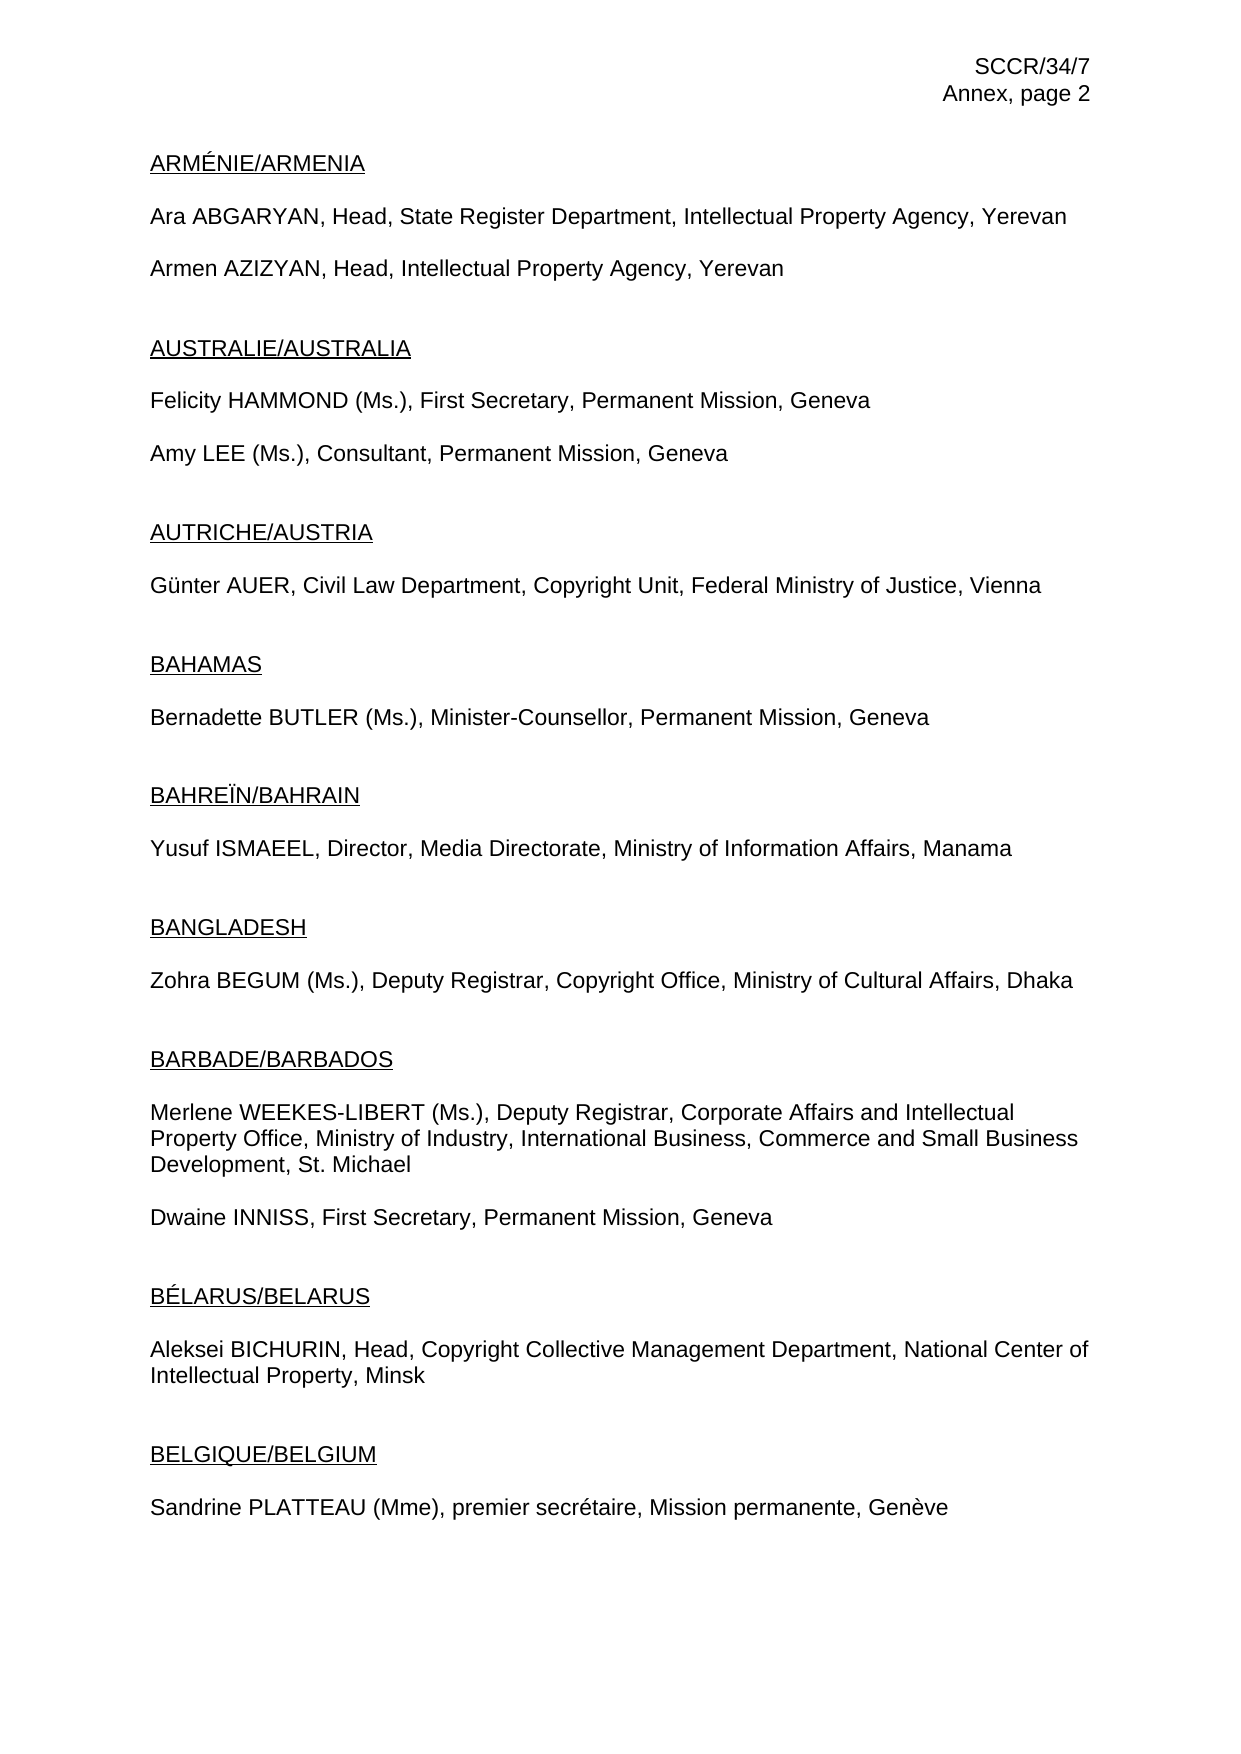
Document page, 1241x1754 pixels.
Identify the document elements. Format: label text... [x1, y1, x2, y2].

text BARBADE/BARBADOS [150, 1046, 1090, 1072]
text ARMÉNIE/ARMENIA [150, 150, 1090, 176]
text Yusuf ISMAEEL, Director, Media Directorate, Ministry of Information Affairs, Manama [150, 835, 1090, 862]
text Sandrine PLATTEAU (Mme), premier secrétaire, Mission permanente, Genève [150, 1494, 1090, 1520]
text BAHAMAS [150, 651, 1090, 677]
text Merlene WEEKES-LIBERT (Ms.), Deputy Registrar, Corporate Affairs and Intellectual Property Office, Ministry of Industry, International Business, Commerce and Small Business Development, St. Michael [150, 1099, 1090, 1178]
text AUSTRALIE/AUSTRALIA [150, 334, 1090, 361]
text Zohra BEGUM (Ms.), Deputy Registrar, Copyright Office, Ministry of Cultural Affairs, Dhaka [150, 967, 1090, 993]
text BELGIQUE/BELGIUM [150, 1441, 1090, 1468]
text Armen AZIZYAN, Head, Intellectual Property Agency, Yerevan [150, 255, 1090, 282]
text Amy LEE (Ms.), Consultant, Permanent Mission, Geneva [150, 440, 1090, 466]
text Felicity HAMMOND (Ms.), First Secretary, Permanent Mission, Geneva [150, 387, 1090, 413]
text Bernadette BUTLER (Ms.), Minister-Counsellor, Permanent Mission, Geneva [150, 703, 1090, 730]
text BÉLARUS/BELARUS [150, 1283, 1090, 1309]
text Ara ABGARYAN, Head, State Register Department, Intellectual Property Agency, Yerevan [150, 203, 1090, 229]
text Günter AUER, Civil Law Department, Copyright Unit, Federal Ministry of Justice, Vienna [150, 572, 1090, 598]
text Aleksei BICHURIN, Head, Copyright Collective Management Department, National Center of Intellectual Property, Minsk [150, 1336, 1090, 1389]
text BANGLADESH [150, 914, 1090, 941]
text BAHREÏN/BAHRAIN [150, 782, 1090, 809]
text Dwaine INNISS, First Secretary, Permanent Mission, Geneva [150, 1204, 1090, 1231]
text AUTRICHE/AUSTRIA [150, 519, 1090, 545]
